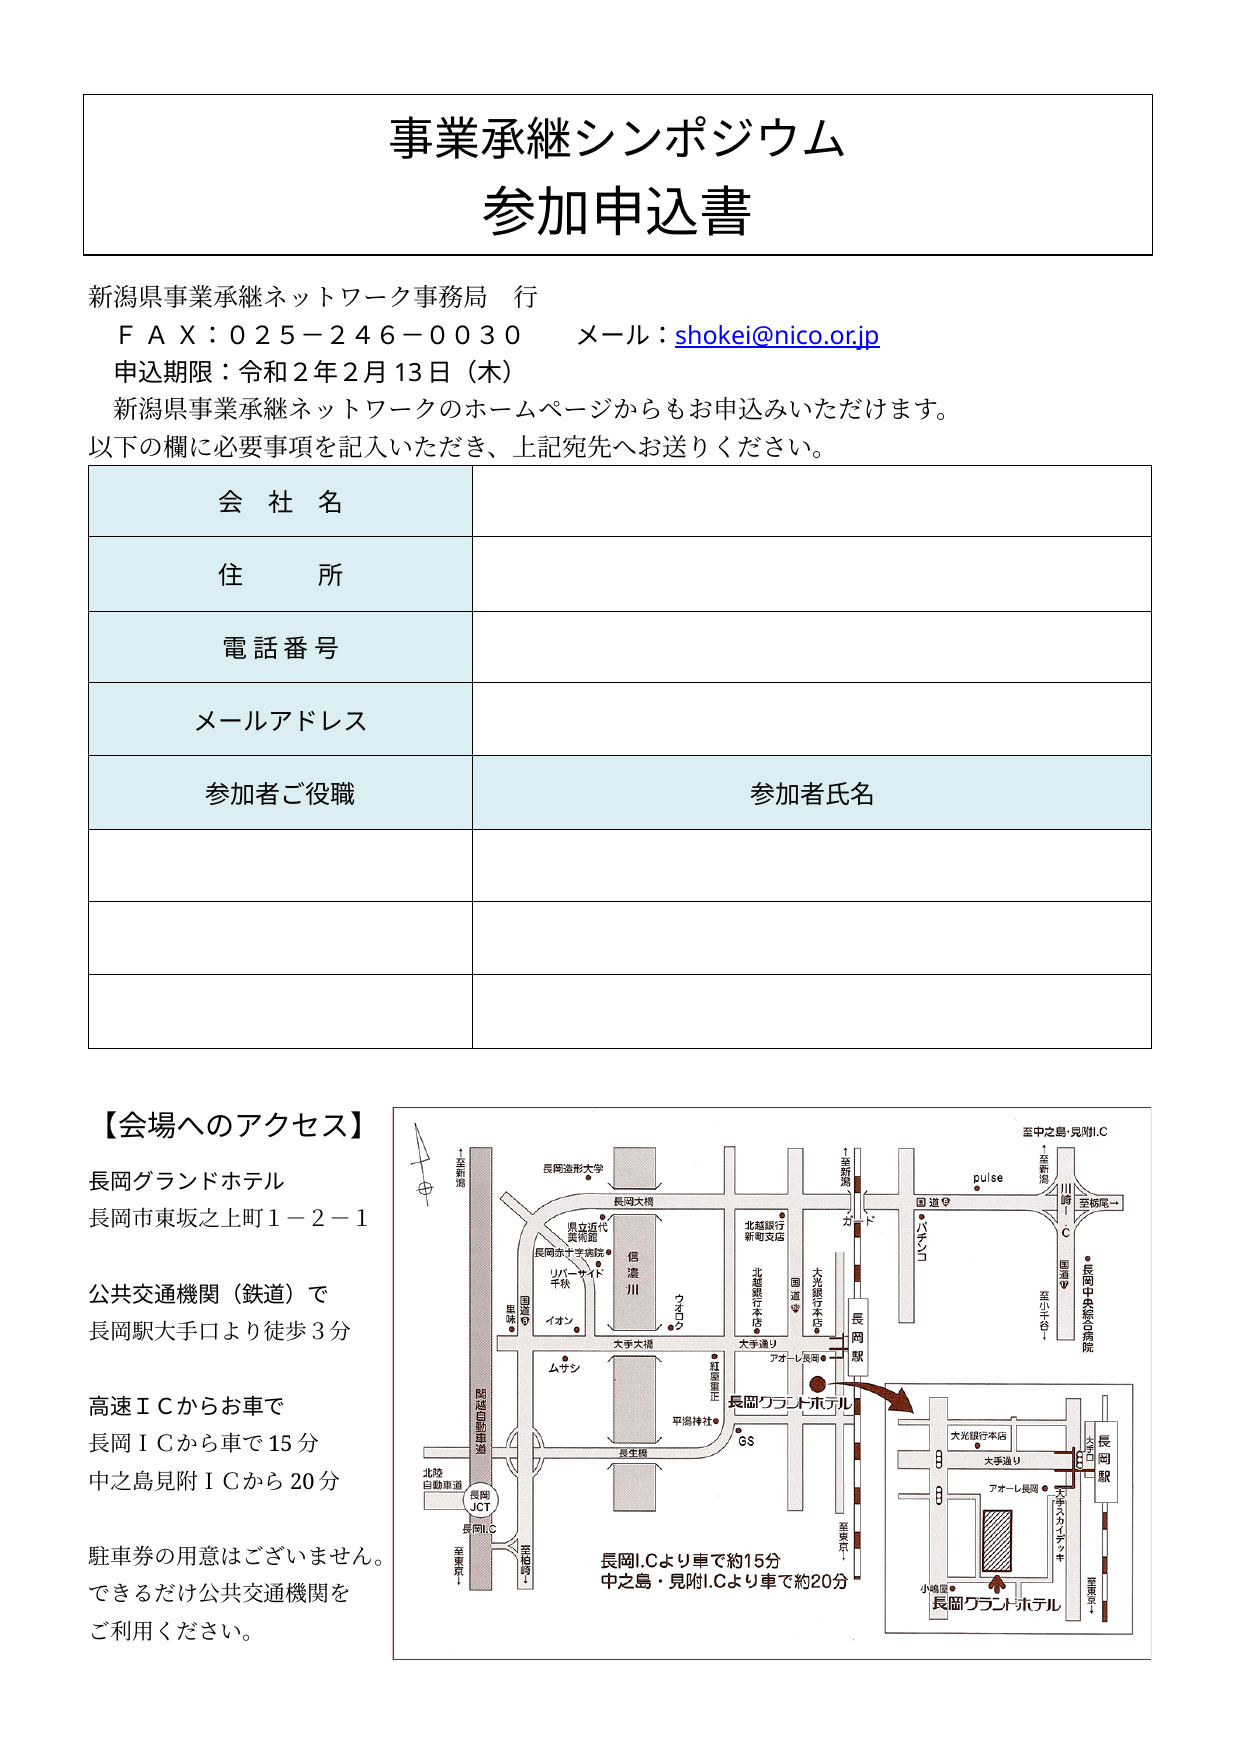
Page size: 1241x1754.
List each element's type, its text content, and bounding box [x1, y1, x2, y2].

table_cell [89, 830, 472, 901]
text 長岡グランドホテル [89, 1161, 1152, 1199]
picture [392, 1236, 1152, 1274]
text Ｆ Ａ Ｘ：０２５－２４６－００３０ メール：shokei@nico.or.jp [89, 314, 1152, 352]
table_cell [473, 612, 1151, 682]
table_cell [89, 975, 472, 1048]
table_cell [473, 902, 1151, 974]
table_cell [473, 975, 1151, 1048]
text 公共交通機関（鉄道）で [89, 1274, 1152, 1311]
table_cell 電 話 番 号 [89, 612, 472, 682]
picture [392, 1349, 1152, 1386]
text 長岡市東坂之上町１－２－１ [89, 1199, 1152, 1236]
text 駐車券の用意はございません。 [89, 1536, 1152, 1574]
table_cell [473, 537, 1151, 611]
table_cell 参加者氏名 [473, 756, 1151, 829]
text 【会場へのアクセス】 [89, 1086, 1152, 1161]
text 中之島見附ＩＣから20分 [89, 1461, 1152, 1499]
picture [392, 1649, 1152, 1660]
text ご利用ください。 [89, 1611, 1152, 1649]
text 新潟県事業承継ネットワークのホームページからもお申込みいただけます。 [89, 389, 1152, 427]
table_cell [473, 683, 1151, 755]
table_cell 参加者ご役職 [89, 756, 472, 829]
table_cell [473, 830, 1151, 901]
text 高速ＩＣからお車で [89, 1386, 1152, 1424]
table_header 会 社 名 [89, 466, 472, 536]
table_cell [89, 902, 472, 974]
text 申込期限：令和２年２月13日（木） [89, 352, 1152, 389]
text 新潟県事業承継ネットワーク事務局 行 [89, 277, 1152, 314]
text 以下の欄に必要事項を記入いただき、上記宛先へお送りください。 [89, 427, 1152, 464]
text できるだけ公共交通機関を [89, 1574, 1152, 1611]
text 長岡ＩＣから車で15分 [89, 1424, 1152, 1461]
text 長岡駅大手口より徒歩３分 [89, 1311, 1152, 1349]
table_header [473, 466, 1151, 536]
picture [392, 1499, 1152, 1536]
table_cell メールアドレス [89, 683, 472, 755]
table_cell 住 所 [89, 537, 472, 611]
